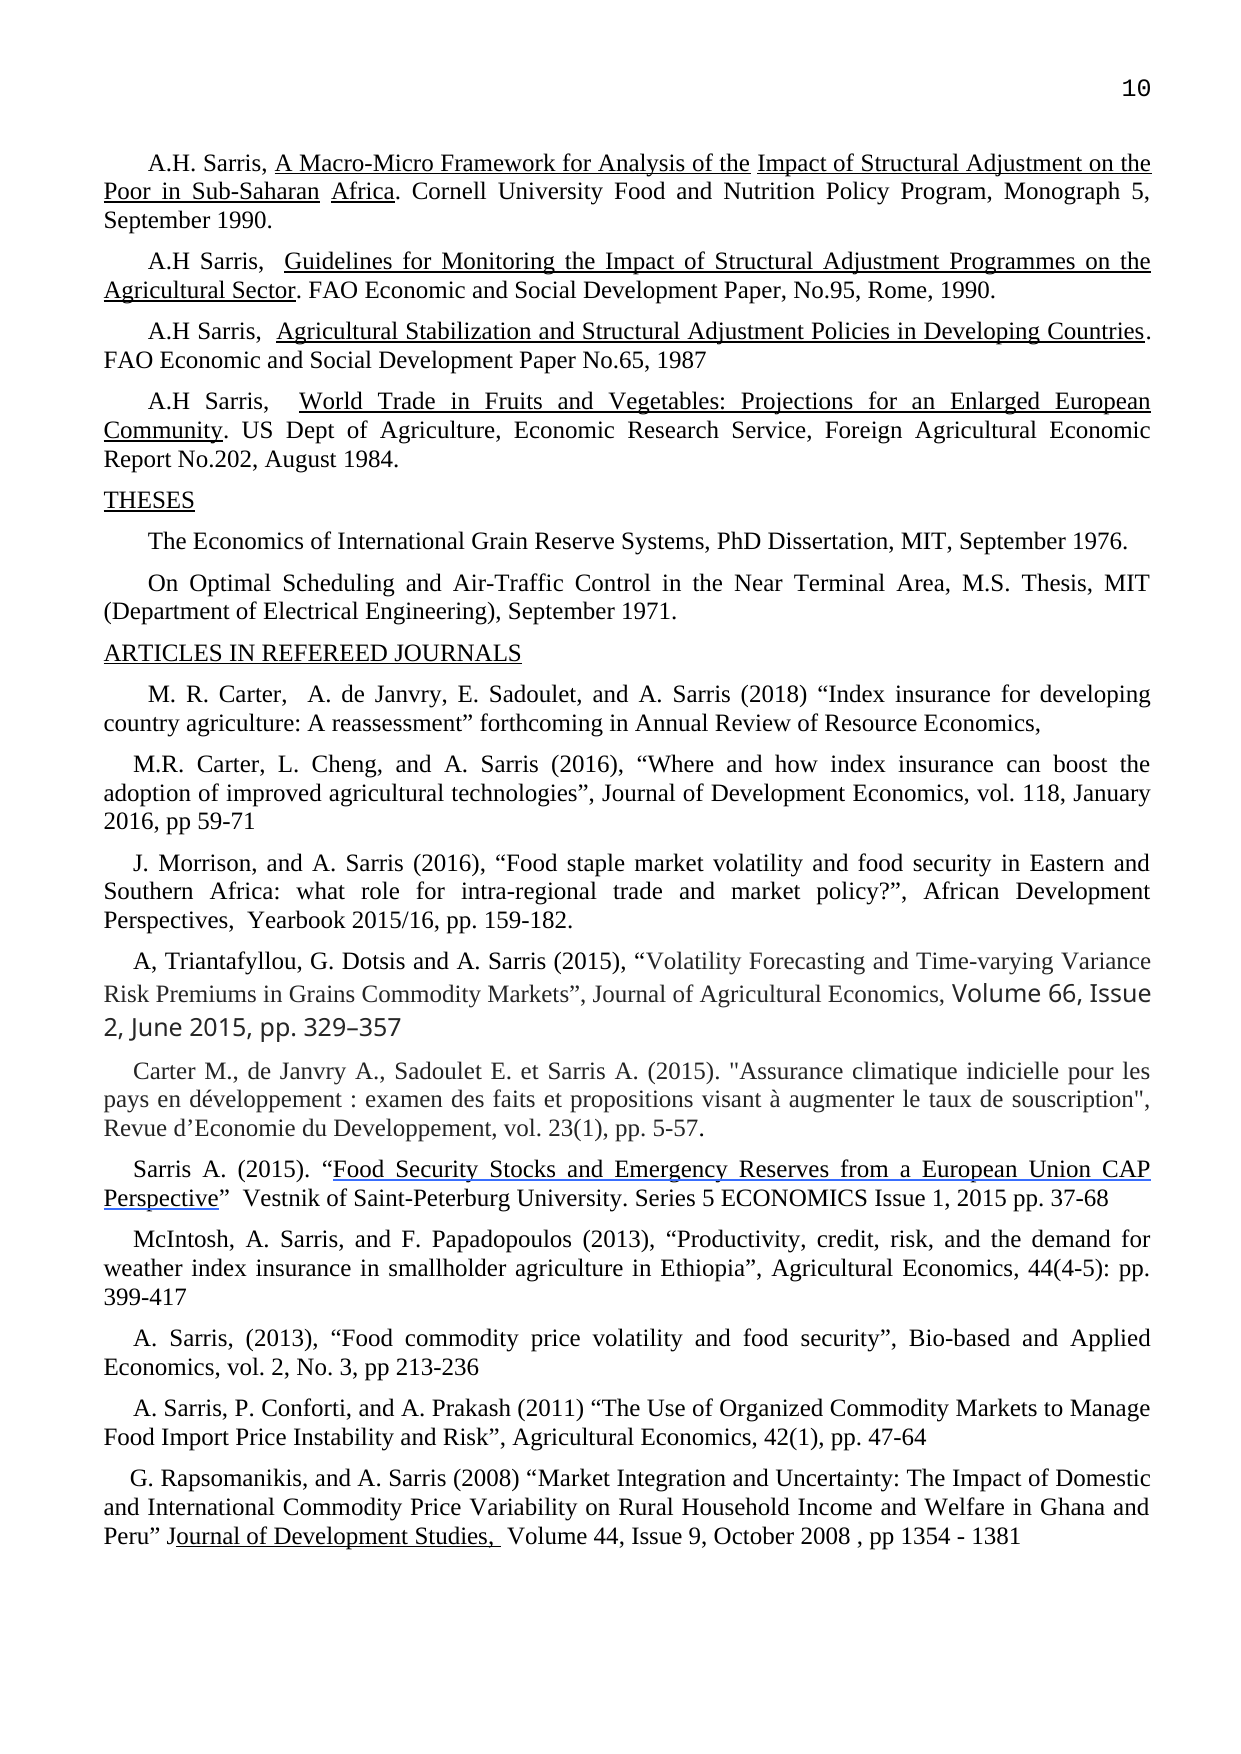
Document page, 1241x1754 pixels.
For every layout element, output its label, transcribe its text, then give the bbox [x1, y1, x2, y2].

text M. R. Carter, A. de Janvry, E. Sadoulet, and A. Sarris (2018) “Index insurance for developing country agriculture: A reassessment” forthcoming in Annual Review of Resource Economics, [103, 679, 1152, 736]
text Α, Triantafyllou, G. Dotsis and A. Sarris (2015), “Volatility Forecasting and Time-varying Variance Risk Premiums in Grains Commodity Markets”, Journal of Agricultural Economics, Volume 66, Issue 2, June 2015, pp. 329–357 [103, 946, 1152, 1043]
text On Optimal Scheduling and Air-Traffic Control in the Near Terminal Area, M.S. Thesis, MIT (Department of Electrical Engineering), September 1971. [103, 568, 1152, 625]
text ARTICLES IN REFEREED JOURNALS [103, 638, 1152, 666]
text Carter M., de Janvry A., Sadoulet E. et Sarris A. (2015). "Assurance climatique indicielle pour les pays en développement : examen des faits et propositions visant à augmenter le taux de souscription", Revue d’Economie du Developpement, vol. 23(1), pp. 5-57. [103, 1056, 1152, 1142]
text A. Sarris, (2013), “Food commodity price volatility and food security”, Bio-based and Applied Economics, vol. 2, No. 3, pp 213-236 [103, 1323, 1152, 1381]
text A.H Sarris, Guidelines for Monitoring the Impact of Structural Adjustment Programmes on the Agricultural Sector. FAO Economic and Social Development Paper, No.95, Rome, 1990. [103, 246, 1152, 304]
text THESES [103, 485, 1152, 514]
text A.H Sarris, Agricultural Stabilization and Structural Adjustment Policies in Developing Countries. FAO Economic and Social Development Paper No.65, 1987 [103, 316, 1152, 374]
text A.H Sarris, World Trade in Fruits and Vegetables: Projections for an Enlarged European Community. US Dept of Agriculture, Economic Research Service, Foreign Agricultural Economic Report No.202, August 1984. [103, 386, 1152, 473]
text A. Sarris, P. Conforti, and A. Prakash (2011) “The Use of Organized Commodity Markets to Manage Food Import Price Instability and Risk”, Agricultural Economics, 42(1), pp. 47-64 [103, 1393, 1152, 1451]
text Sarris A. (2015). “Food Security Stocks and Emergency Reserves from a European Union CAP Perspective” Vestnik of Saint-Peterburg University. Series 5 ECONOMICS Issue 1, 2015 pp. 37-68 [103, 1154, 1152, 1212]
text G. Rapsomanikis, and A. Sarris (2008) “Market Integration and Uncertainty: The Impact of Domestic and International Commodity Price Variability on Rural Household Income and Welfare in Ghana and Peru” Journal of Development Studies, Volume 44, Issue 9, October 2008 , pp 1354 - 1381 [103, 1463, 1152, 1549]
text M.R. Carter, L. Cheng, and A. Sarris (2016), “Where and how index insurance can boost the adoption of improved agricultural technologies”, Journal of Development Economics, vol. 118, January 2016, pp 59-71 [103, 749, 1152, 835]
text McIntosh, A. Sarris, and F. Papadopoulos (2013), “Productivity, credit, risk, and the demand for weather index insurance in smallholder agriculture in Ethiopia”, Agricultural Economics, 44(4-5): pp. 399-417 [103, 1224, 1152, 1311]
text The Economics of International Grain Reserve Systems, PhD Dissertation, MIT, September 1976. [103, 526, 1152, 555]
text J. Morrison, and A. Sarris (2016), “Food staple market volatility and food security in Eastern and Southern Africa: what role for intra-regional trade and market policy?”, African Development Perspectives, Yearbook 2015/16, pp. 159-182. [103, 848, 1152, 934]
text A.H. Sarris, A Macro-Micro Framework for Analysis of the Impact of Structural Adjustment on the Poor in Sub-Saharan Africa. Cornell University Food and Nutrition Policy Program, Monograph 5, September 1990. [103, 148, 1152, 234]
